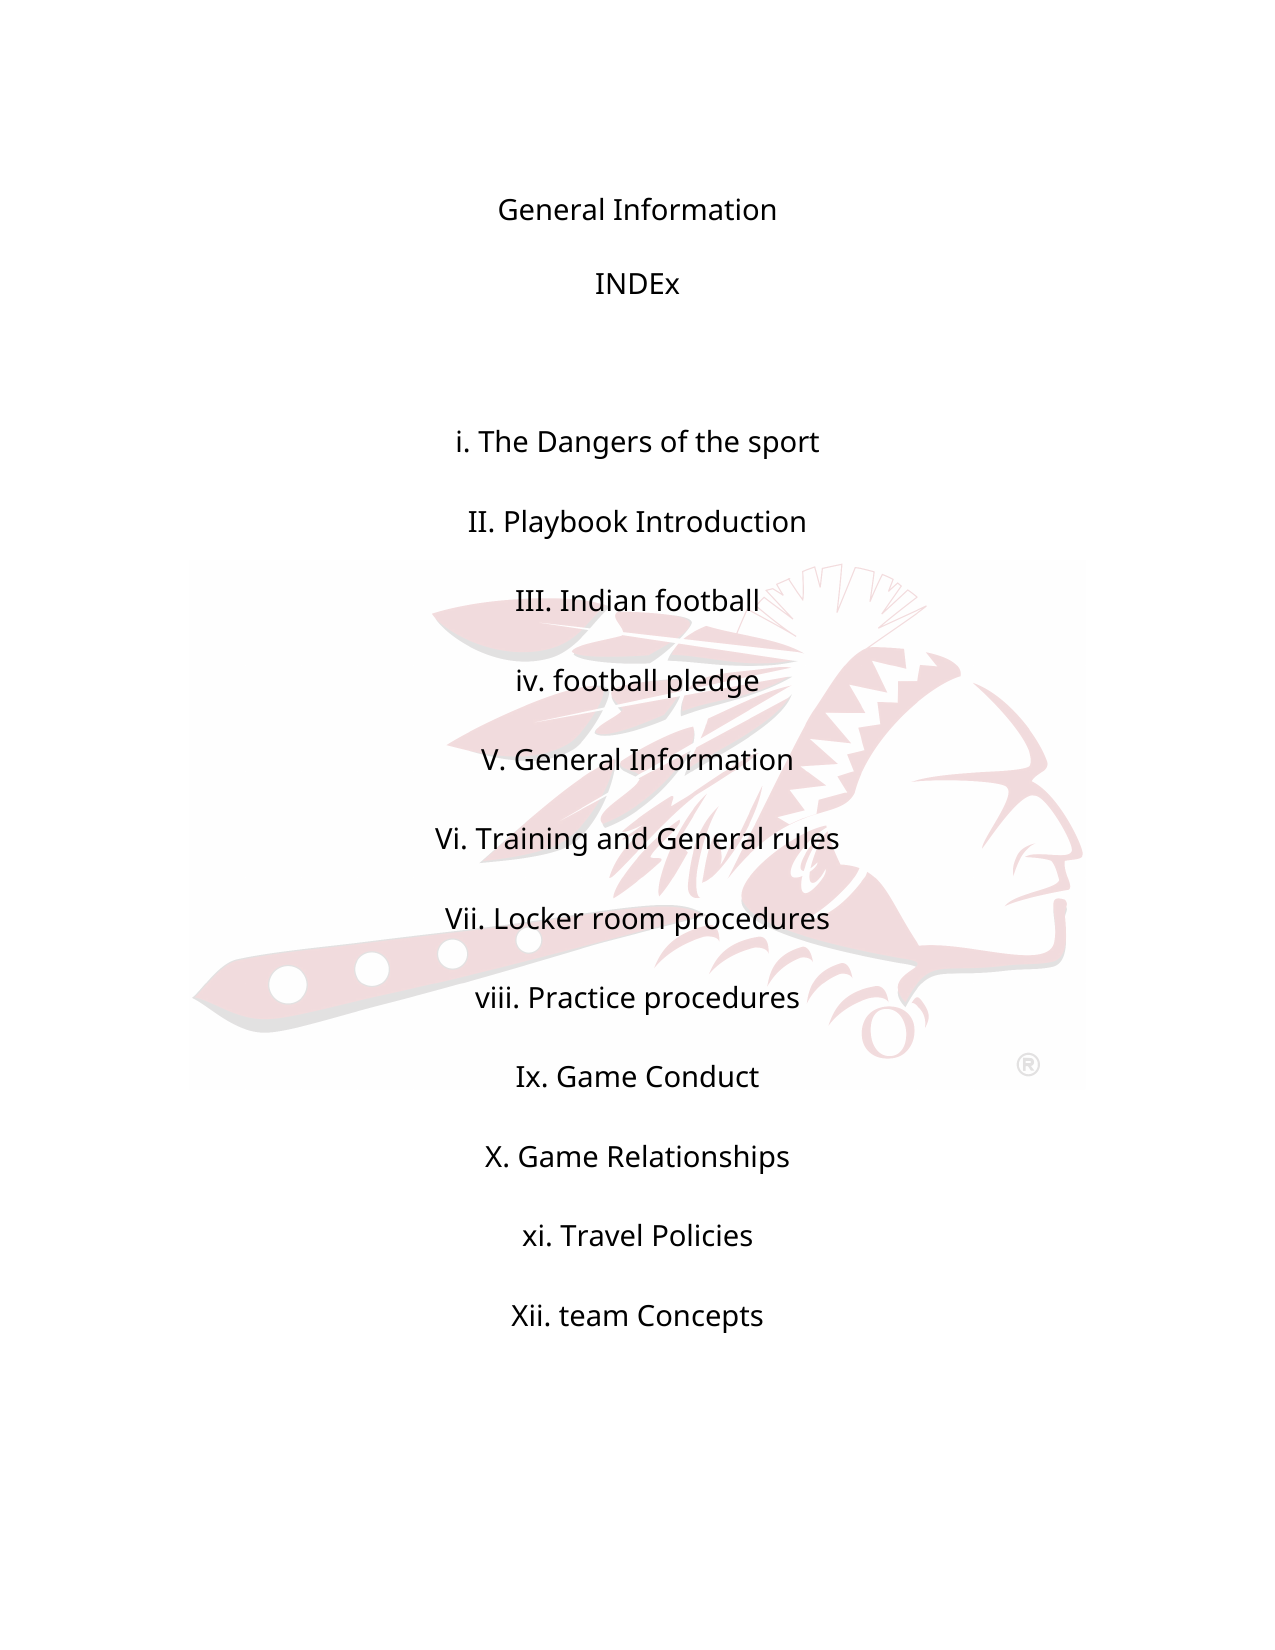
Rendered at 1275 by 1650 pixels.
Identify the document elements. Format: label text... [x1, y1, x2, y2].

text iv. football pledge [187, 660, 1087, 699]
text V. General Information [187, 739, 1087, 779]
text III. Indian football [187, 580, 1087, 620]
text Vii. Locker room procedures [187, 898, 1087, 938]
text Vi. Training and General rules [187, 818, 1087, 858]
text viii. Practice procedures [187, 977, 1087, 1017]
text i. The Dangers of the sport [187, 422, 1087, 461]
text Xii. team Concepts [187, 1295, 1087, 1334]
text INDEx [187, 263, 1087, 303]
text II. Playbook Introduction [187, 501, 1087, 541]
text X. Game Relationships [187, 1136, 1087, 1176]
text General Information [187, 190, 1087, 229]
text Ix. Game Conduct [187, 1057, 1087, 1096]
text xi. Travel Policies [187, 1215, 1087, 1255]
